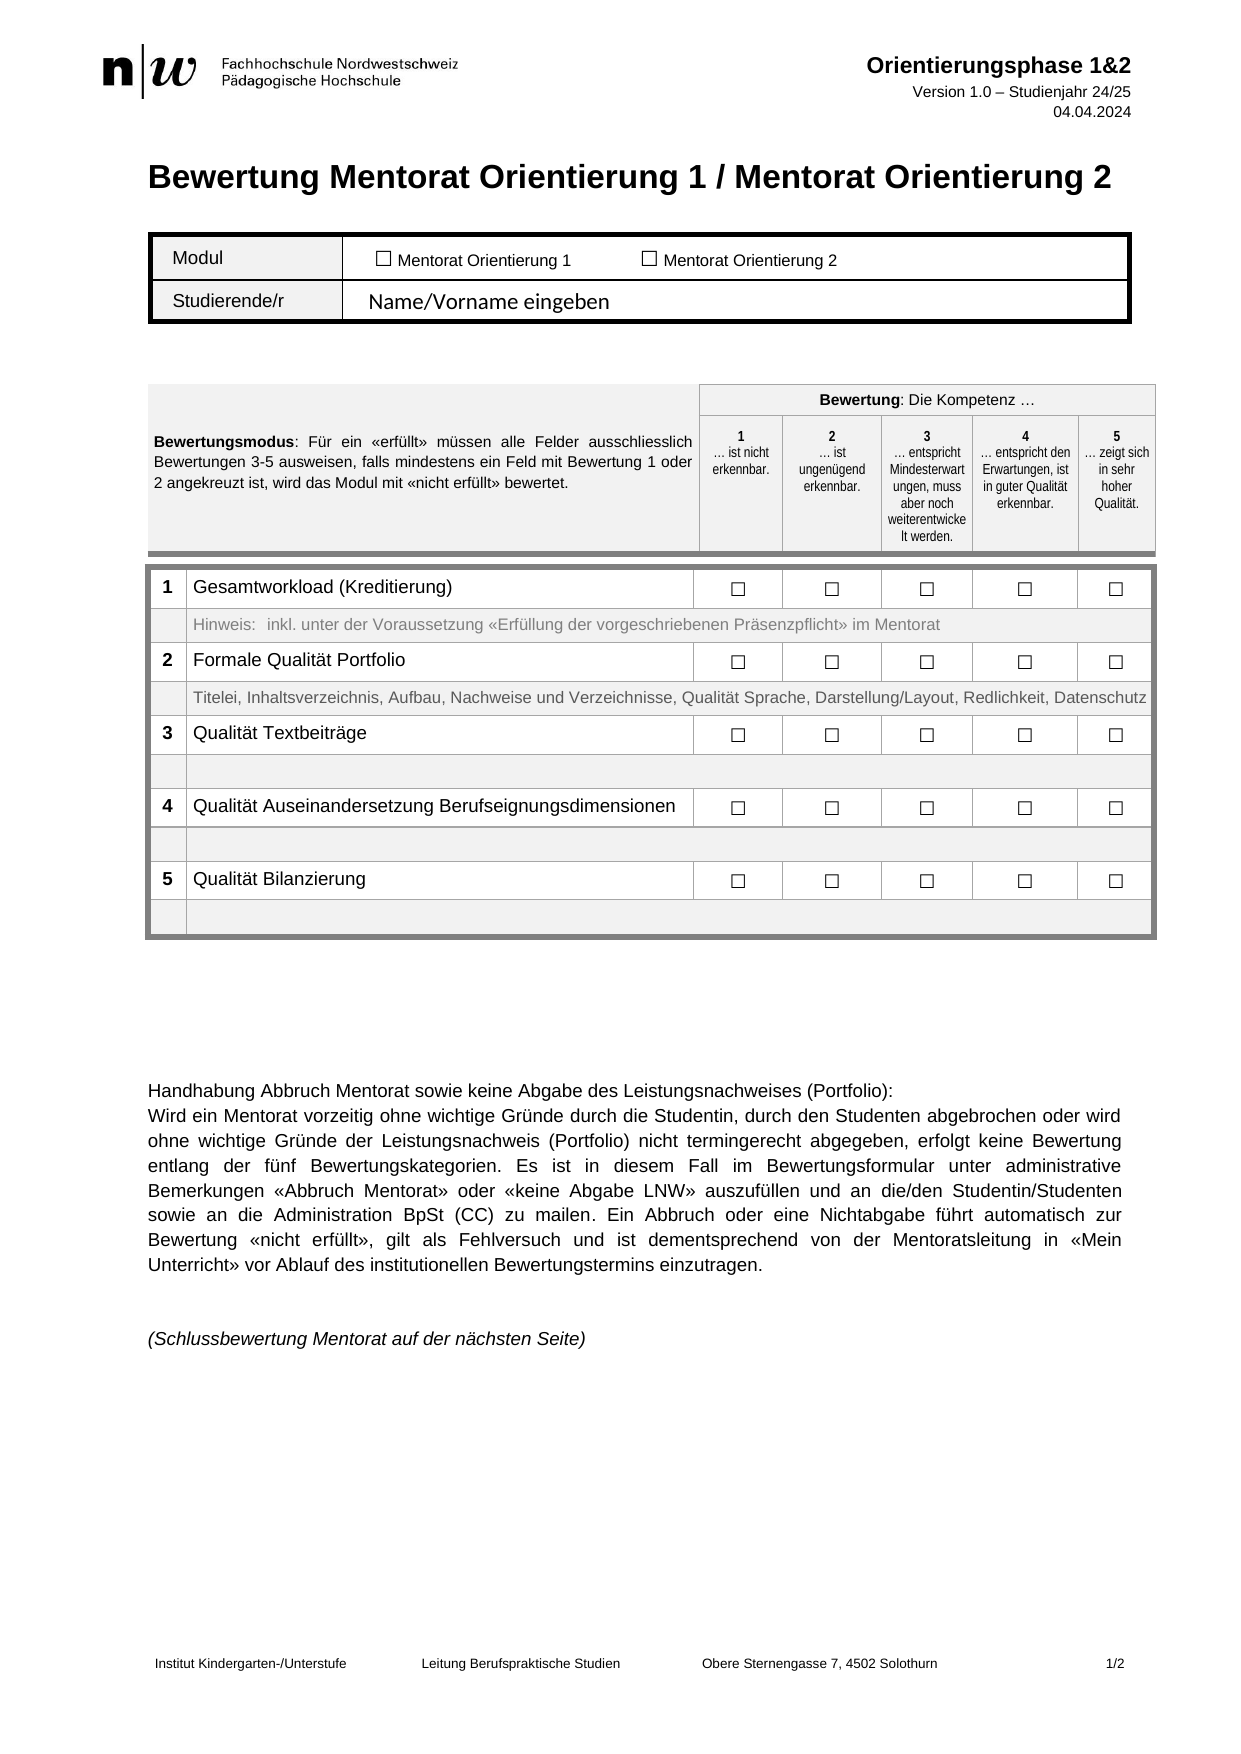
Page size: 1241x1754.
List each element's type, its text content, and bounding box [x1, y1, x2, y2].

table_cell [151, 609, 186, 642]
table_cell [151, 900, 186, 934]
table_cell Hinweis: inkl. unter der Voraussetzung «Erfüllung der vorgeschriebenen Präsenzpflicht» im Mentorat [187, 609, 1151, 642]
table_cell 4 [151, 789, 186, 826]
table_cell Studierende/r [153, 281, 342, 319]
table_header Bewertungsmodus: Für ein «erfüllt» müssen alle Felder ausschliesslich Bewertungen 3-5 ausweisen, falls mindestens ein Feld mit Bewertung 1 oder 2 angekreuzt ist, wird das Modul mit «nicht erfüllt» bewertet. [148, 384, 699, 551]
table_cell [187, 755, 1151, 788]
table_cell [187, 900, 1151, 934]
text Wird ein Mentorat vorzeitig ohne wichtige Gründe durch die Studentin, durch den Studenten abgebrochen oder wird ohne wichtige Gründe der Leistungsnachweis (Portfolio) nicht termingerecht abgegeben, erfolgt keine Bewertung entlang der fünf Bewertungskategorien. Es ist in diesem Fall im Bewertungsformular unter administrative Bemerkungen «Abbruch Mentorat» oder «keine Abgabe LNW» auszufüllen und an die/den Studentin/Studenten sowie an die Administration BpSt (CC) zu mailen. Ein Abbruch oder eine Nichtabgabe führt automatisch zur Bewertung «nicht erfüllt», gilt als Fehlversuch und ist dementsprechend von der Mentoratsleitung in «Mein Unterricht» vor Ablauf des institutionellen Bewertungstermins einzutragen. [148, 1105, 1122, 1275]
table_cell 2 [151, 643, 186, 681]
table_cell [187, 828, 1151, 861]
table_header Gesamtworkload (Kreditierung) [187, 570, 693, 608]
picture [103, 44, 458, 99]
table_header Modul [153, 237, 342, 279]
text Handhabung Abbruch Mentorat sowie keine Abgabe des Leistungsnachweises (Portfolio): [148, 1080, 1122, 1102]
table_cell Titelei, Inhaltsverzeichnis, Aufbau, Nachweise und Verzeichnisse, Qualität Sprache, Darstellung/Layout, Redlichkeit, Datenschutz [187, 682, 1151, 715]
table_header Bewertung: Die Kompetenz … [700, 385, 1155, 415]
table_cell [151, 755, 186, 788]
table_cell 4 … entspricht den Erwartungen, ist in guter Qualität erkennbar. [973, 416, 1078, 551]
table_cell 5 … zeigt sich in sehr hoher Qualität. [1079, 416, 1155, 551]
text (Schlussbewertung Mentorat auf der nächsten Seite) [148, 1328, 1122, 1350]
table_cell Qualität Auseinandersetzung Berufseignungsdimensionen [187, 789, 693, 826]
table_cell [343, 281, 1127, 319]
table_cell 3 [151, 716, 186, 753]
table_cell 5 [151, 862, 186, 899]
table_header 1 [151, 570, 186, 608]
table_cell 3 … entspricht Mindesterwartungen, muss aber noch weiterentwickelt werden. [882, 416, 972, 551]
table_cell Qualität Bilanzierung [187, 862, 693, 899]
table_cell Formale Qualität Portfolio [187, 643, 693, 681]
table_cell [151, 828, 186, 861]
table_cell 1 … ist nicht erkennbar. [700, 416, 782, 551]
text Bewertung Mentorat Orientierung 1 / Mentorat Orientierung 2 [148, 158, 1122, 196]
table_cell 2 … ist ungenügend erkennbar. [783, 416, 881, 551]
table_cell [151, 682, 186, 715]
table_cell Qualität Textbeiträge [187, 716, 693, 753]
table_header Mentorat Orientierung 1 Mentorat Orientierung 2 [343, 237, 1127, 279]
